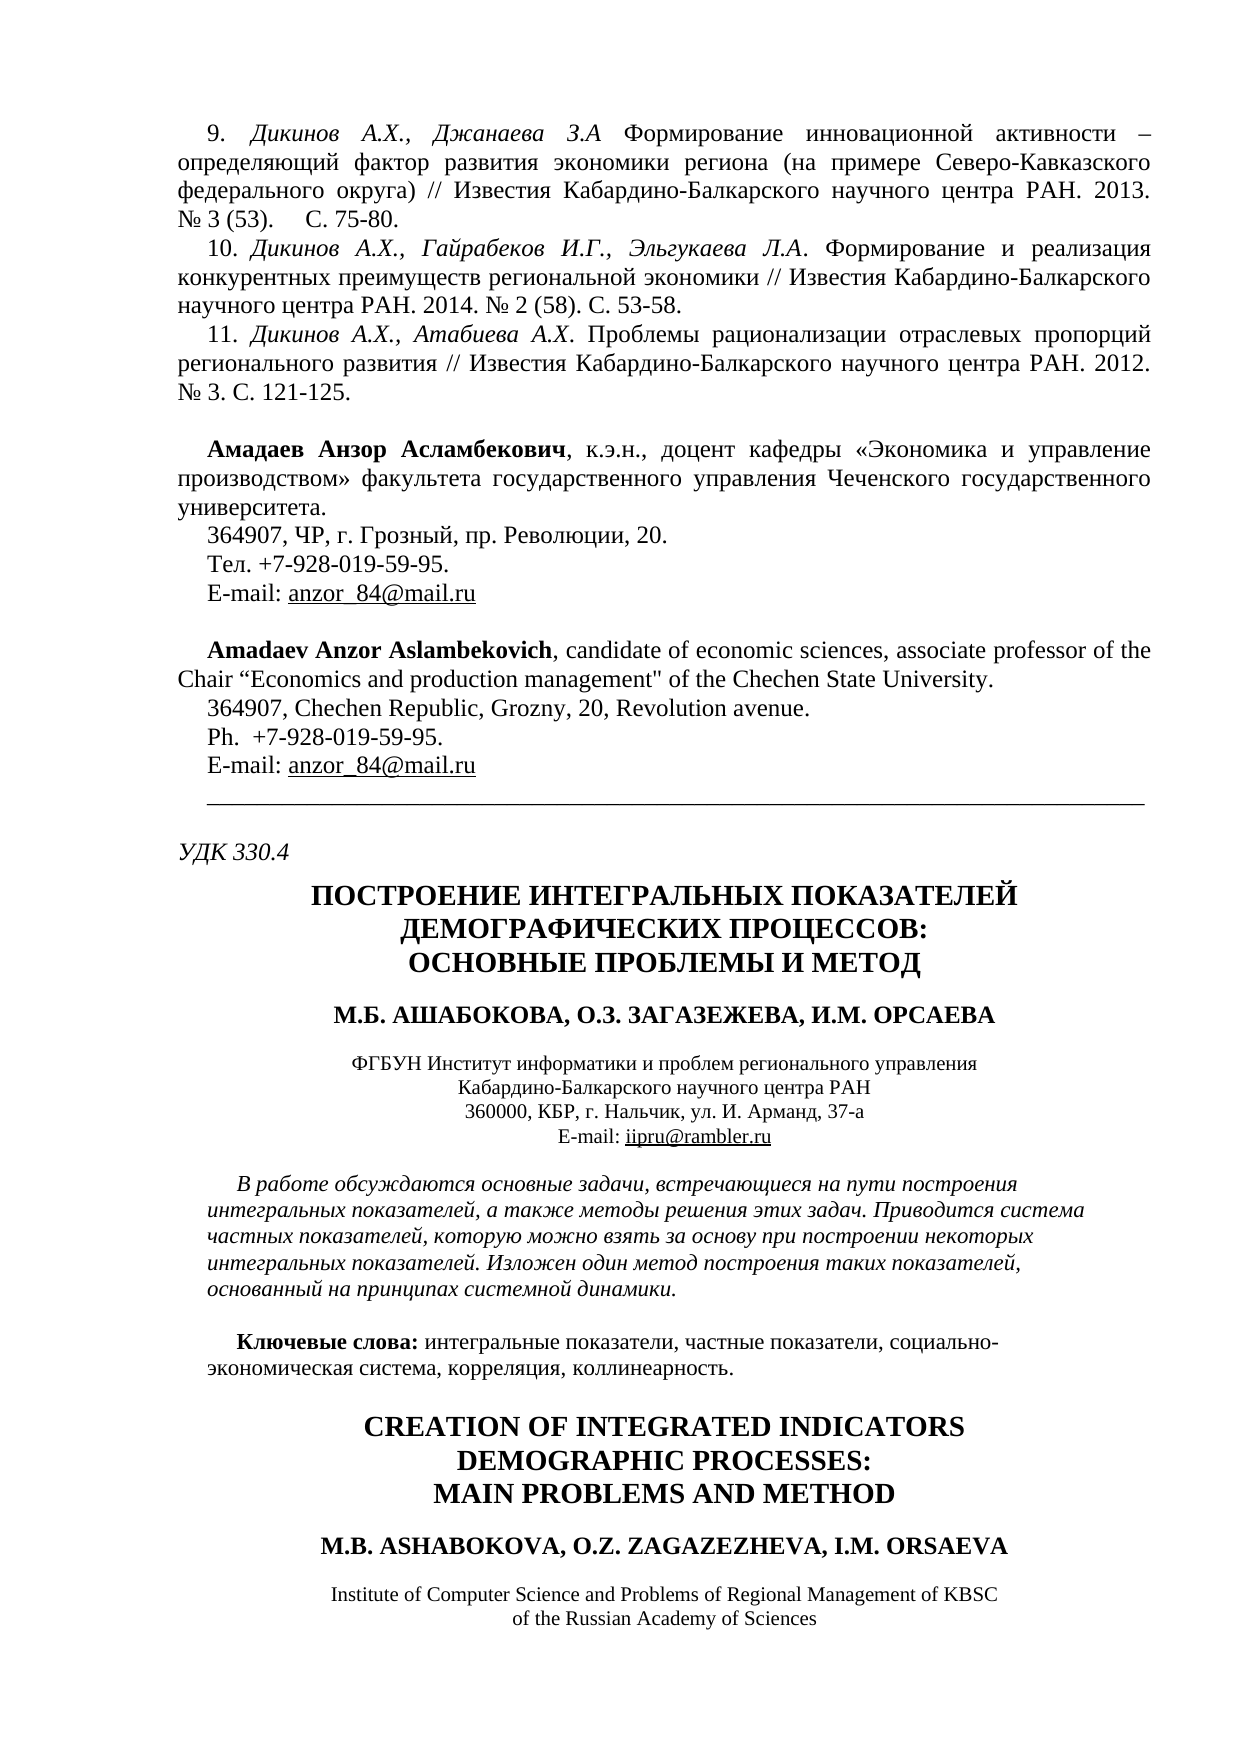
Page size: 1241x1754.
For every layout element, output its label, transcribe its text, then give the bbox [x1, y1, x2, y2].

text ___________________________________________________________________________ [177, 779, 1152, 808]
text УДК 330.4 [177, 837, 1152, 866]
text М.Б. АШАБОКОВА, О.З. ЗАГАЗЕЖЕВА, И.М. ОРСАЕВА [177, 1000, 1152, 1029]
text Е-mail: anzor_84@mail.ru [177, 578, 1152, 607]
text Ключевые слова: интегральные показатели, частные показатели, социально-экономическая система, корреляция, коллинеарность. [207, 1328, 1122, 1381]
text ФГБУН Институт информатики и проблем регионального управления [177, 1051, 1152, 1075]
text M.B. ASHABOKOVA, O.Z. ZAGAZEZHEVA, I.M. ORSAEVA [177, 1531, 1152, 1560]
text CREATION OF INTEGRATED INDICATORS [177, 1409, 1152, 1443]
text Ph. +7-928-019-59-95. [177, 722, 1152, 751]
text ПОСТРОЕНИЕ ИНТЕГРАЛЬНЫХ ПОКАЗАТЕЛЕЙ [177, 878, 1152, 911]
text Амадаев Анзор Асламбекович, к.э.н., доцент кафедры «Экономика и управление производством» факультета государственного управления Чеченского государственного университета. [177, 434, 1152, 521]
text Тел. +7-928-019-59-95. [177, 549, 1152, 578]
text ОСНОВНЫЕ ПРОБЛЕМЫ И МЕТОД [177, 945, 1152, 978]
text DEMOGRAPHIC PROCESSES: [177, 1443, 1152, 1476]
text Кабардино-Балкарского научного центра РАН [177, 1075, 1152, 1099]
text Е-mail: anzor_84@mail.ru [177, 751, 1152, 779]
text ДЕМОГРАФИЧЕСКИХ ПРОЦЕССОВ: [177, 911, 1152, 945]
list Дикинов А.Х., Атабиева А.Х. Проблемы рационализации отраслевых пропорций регионального развития // Известия Кабардино-Балкарского научного центра РАН. 2012. № 3. С. 121-125. [177, 319, 1152, 406]
text Amadaev Anzor Aslambekovich, candidate of economic sciences, associate professor of the Chair “Economics and production management" of the Chechen State University. [177, 636, 1152, 693]
text 364907, ЧР, г. Грозный, пр. Революции, 20. [177, 521, 1152, 549]
text e-mail: iipru@rambler.ru [177, 1124, 1152, 1148]
text В работе обсуждаются основные задачи, встречающиеся на пути построения интегральных показателей, а также методы решения этих задач. Приводится система частных показателей, которую можно взять за основу при построении некоторых интегральных показателей. Изложен один метод построения таких показателей, основанный на принципах системной динамики. [207, 1170, 1122, 1301]
text 360000, КБР, г. Нальчик, ул. И. Арманд, 37-а [177, 1099, 1152, 1123]
text 364907, Chechen Republic, Grozny, 20, Revolution avenue. [177, 693, 1152, 722]
text MAIN PROBLEMS AND METHOD [177, 1476, 1152, 1510]
list Дикинов А.Х., Джанаева З.А Формирование инновационной активности – определяющий фактор развития экономики региона (на примере Северо-Кавказского федерального округа) // Известия Кабардино-Балкарского научного центра РАН. 2013. № 3 (53). С. 75-80. [177, 118, 1152, 233]
text of the Russian Academy of Sciences [177, 1606, 1152, 1630]
text Institute of Computer Science and Problems of Regional Management of KBSC [177, 1582, 1152, 1606]
